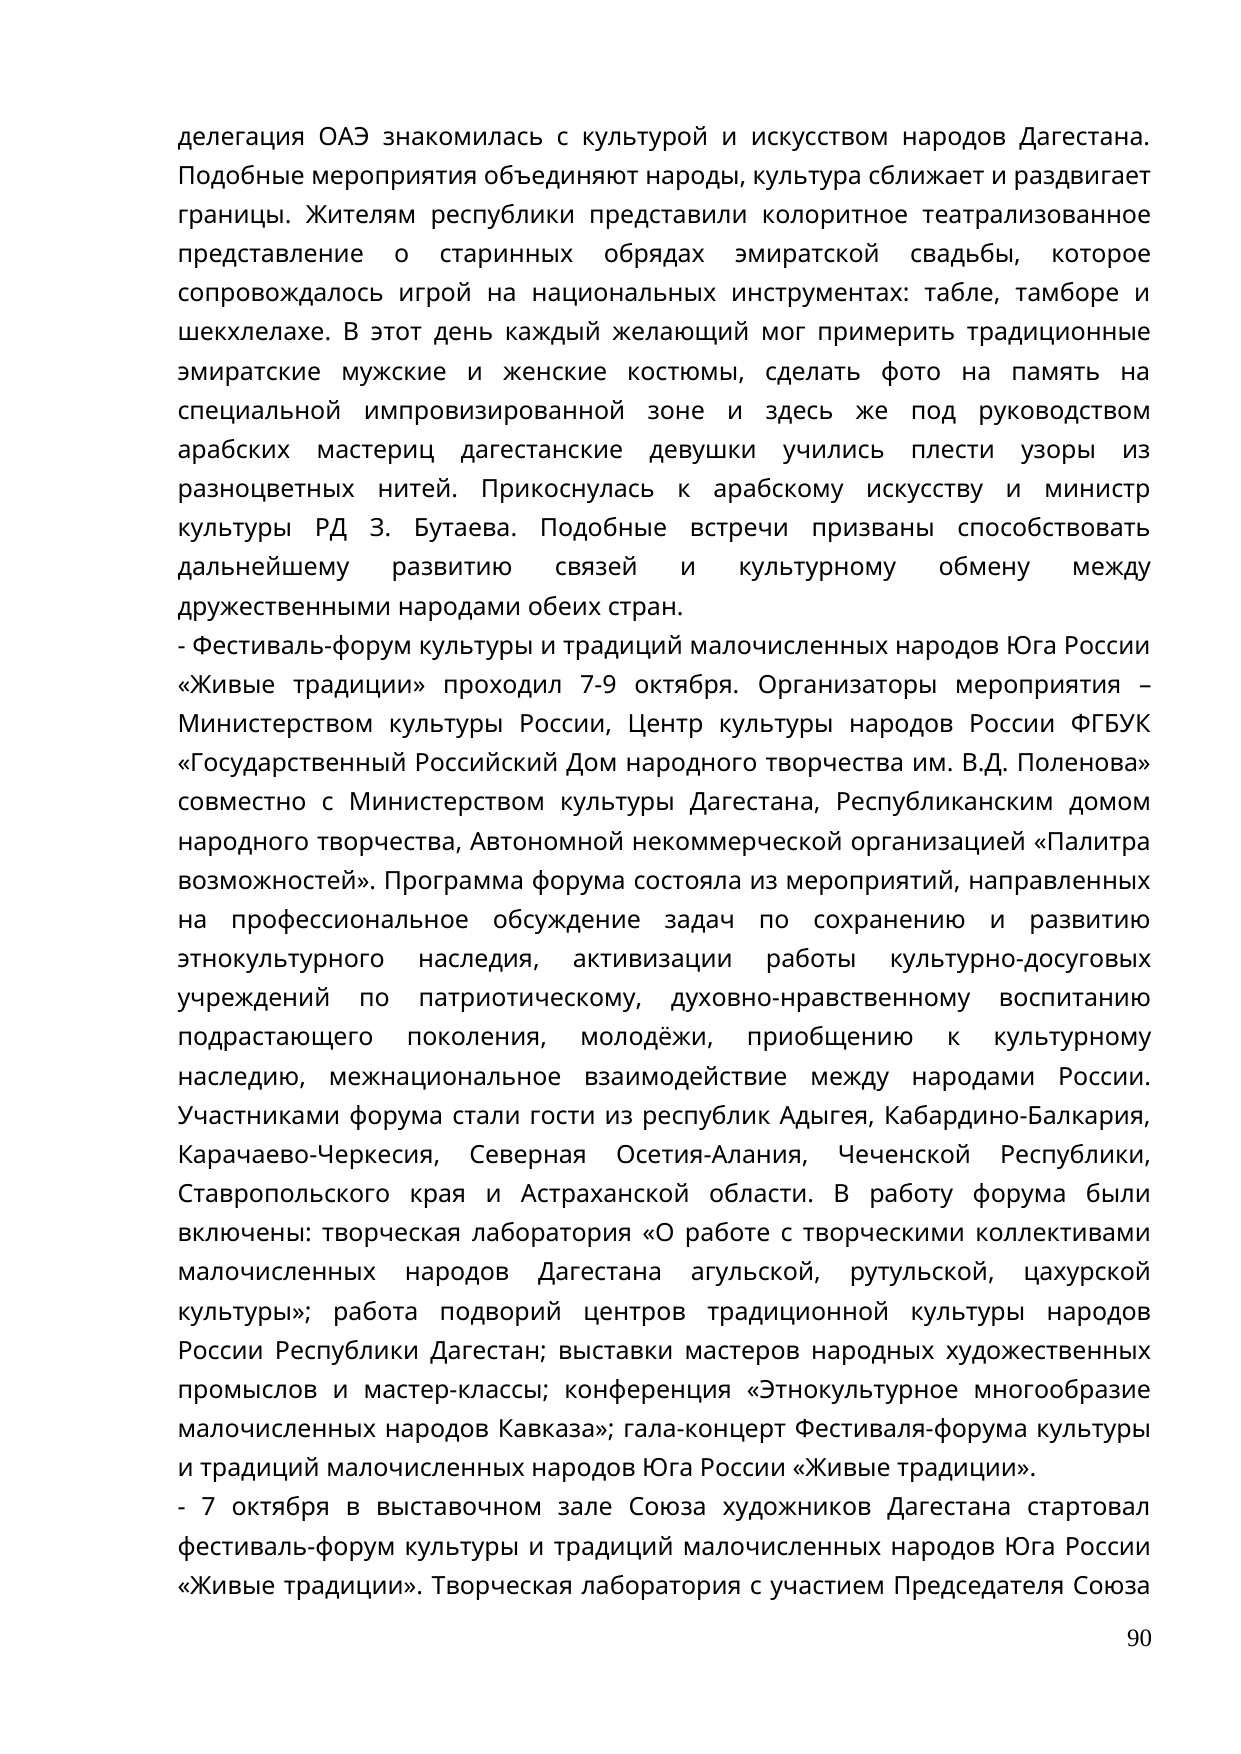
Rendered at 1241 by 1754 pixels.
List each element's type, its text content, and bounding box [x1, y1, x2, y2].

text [177, 118, 1152, 622]
text - Фестиваль-форум культуры и традиций малочисленных народов Юга России «Живые традиции» проходил 7-9 октября. Организаторы мероприятия – Министерством культуры России, Центр культуры народов России ФГБУК «Государственный Российский Дом народного творчества им. В.Д. Поленова» совместно с Министерством культуры Дагестана, Республиканским домом народного творчества, Автономной некоммерческой организацией «Палитра возможностей». Программа форума состояла из мероприятий, направленных на профессиональное обсуждение задач по сохранению и развитию этнокультурного наследия, активизации работы культурно-досуговых учреждений по патриотическому, духовно-нравственному воспитанию подрастающего поколения, молодёжи, приобщению к культурному наследию, межнациональное взаимодействие между народами России. Участниками форума стали гости из республик Адыгея, Кабардино-Балкария, Карачаево-Черкесия, Северная Осетия-Алания, Чеченской Республики, Ставропольского края и Астраханской области. В работу форума были включены: творческая лаборатория «О работе с творческими коллективами малочисленных народов Дагестана агульской, рутульской, цахурской культуры»; работа подворий центров традиционной культуры народов России Республики Дагестан; выставки мастеров народных художественных промыслов и мастер-классы; конференция «Этнокультурное многообразие малочисленных народов Кавказа»; гала-концерт Фестиваля-форума культуры и традиций малочисленных народов Юга России «Живые традиции». [177, 627, 1152, 1484]
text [177, 1489, 1152, 1601]
